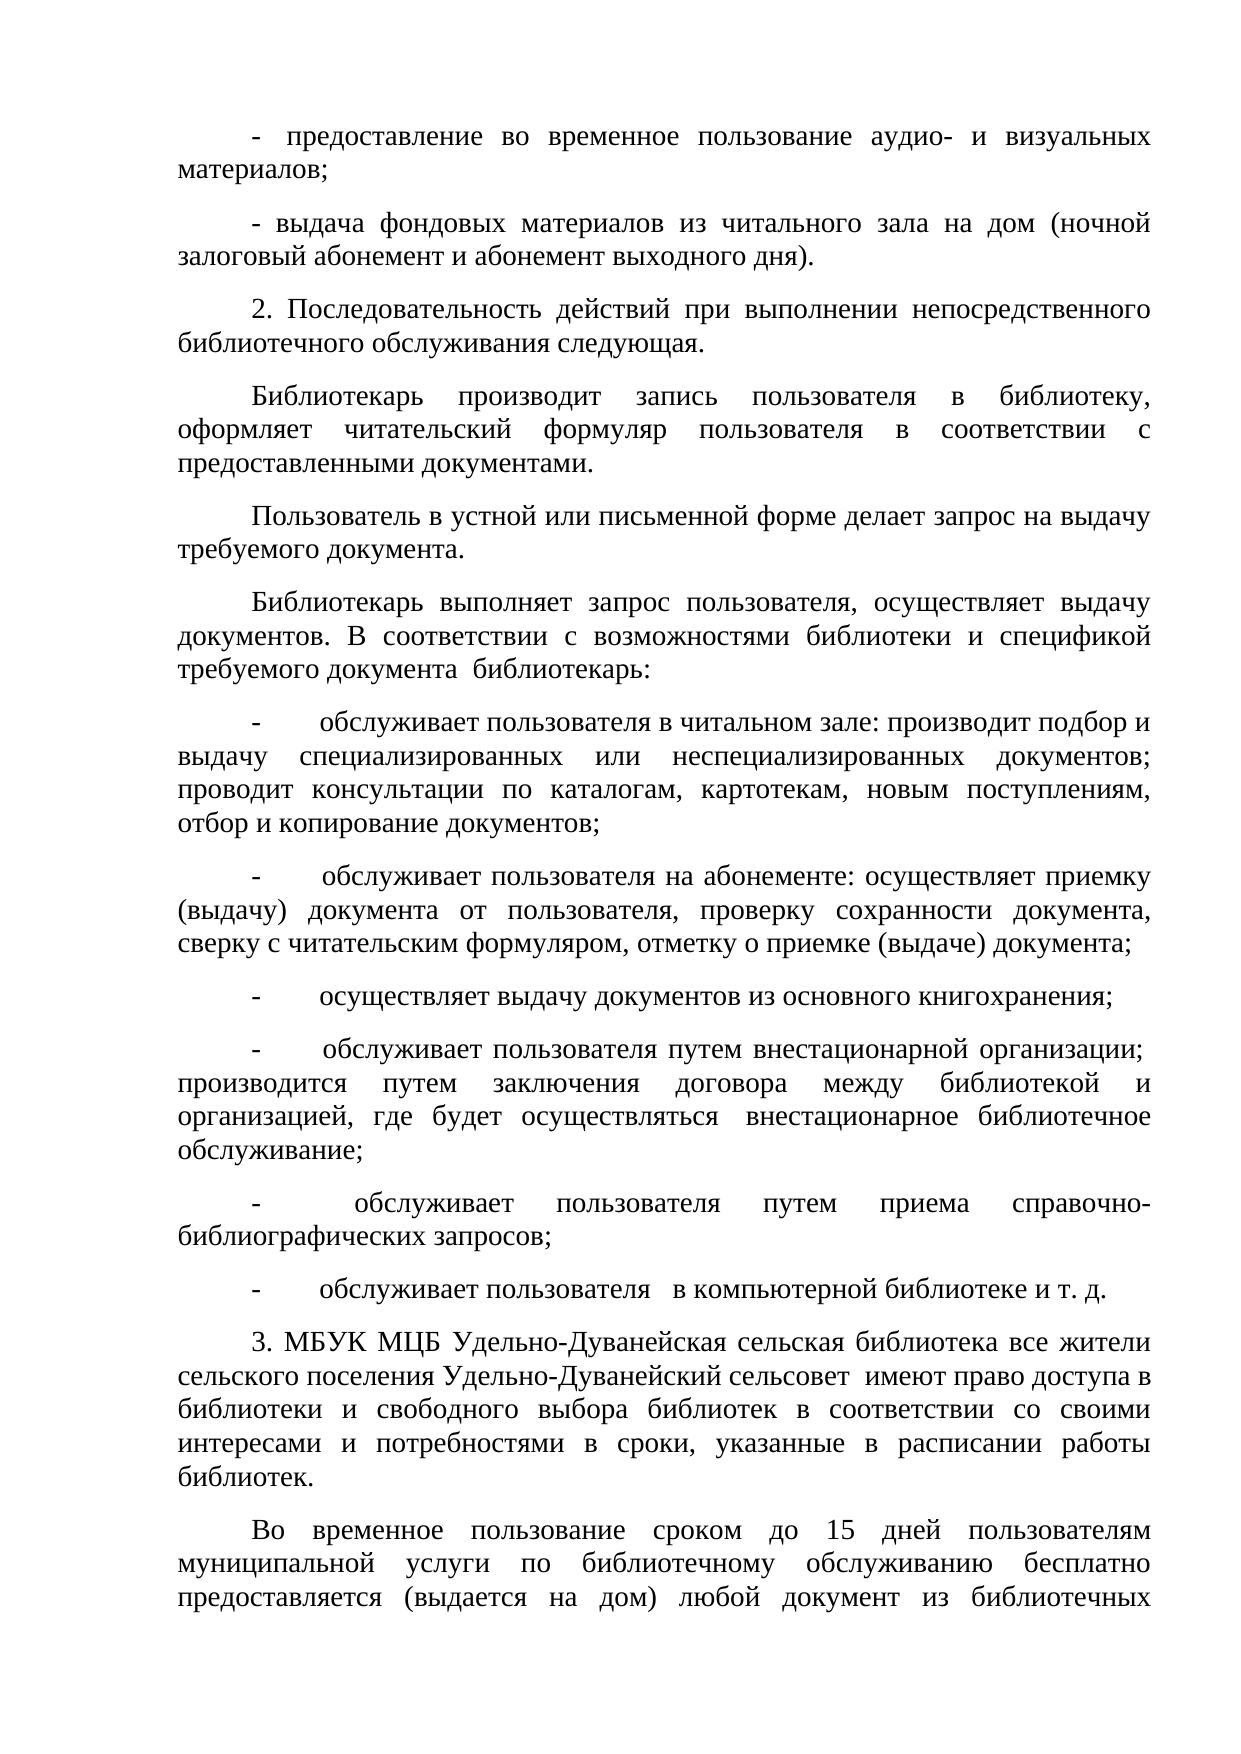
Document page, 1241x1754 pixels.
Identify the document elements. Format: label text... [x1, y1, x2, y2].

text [177, 1512, 1152, 1612]
text - обслуживает пользователя путем приема справочно-библиографических запросов; [177, 1185, 1152, 1252]
text - обслуживает пользователя в читальном зале: производит подбор и выдачу специализированных или неспециализированных документов; проводит консультации по каталогам, картотекам, новым поступлениям, отбор и копирование документов; [177, 704, 1152, 839]
text - выдача фондовых материалов из читального зала на дом (ночной залоговый абонемент и абонемент выходного дня). [177, 205, 1152, 272]
text 2. Последовательность действий при выполнении непосредственного библиотечного обслуживания следующая. [177, 291, 1152, 358]
text Библиотекарь выполняет запрос пользователя, осуществляет выдачу документов. В соответствии с возможностями библиотеки и спецификой требуемого документа библиотекарь: [177, 584, 1152, 685]
text - обслуживает пользователя на абонементе: осуществляет приемку (выдачу) документа от пользователя, проверку сохранности документа, сверку с читательским формуляром, отметку о приемке (выдаче) документа; [177, 858, 1152, 959]
text Пользователь в устной или письменной форме делает запрос на выдачу требуемого документа. [177, 498, 1152, 565]
text Библиотекарь производит запись пользователя в библиотеку, оформляет читательский формуляр пользователя в соответствии с предоставленными документами. [177, 378, 1152, 478]
text - предоставление во временное пользование аудио- и визуальных материалов; [177, 118, 1152, 185]
text 3. МБУК МЦБ Удельно-Дуванейская сельская библиотека все жители сельского поселения Удельно-Дуванейский сельсовет имеют право доступа в библиотеки и свободного выбора библиотек в соответствии со своими интересами и потребностями в сроки, указанные в расписании работы библиотек. [177, 1324, 1152, 1492]
text - обслуживает пользователя в компьютерной библиотеке и т. д. [177, 1272, 1152, 1305]
text - обслуживает пользователя путем внестационарной организации; производится путем заключения договора между библиотекой и организацией, где будет осуществляться внестационарное библиотечное обслуживание; [177, 1031, 1152, 1166]
text - осуществляет выдачу документов из основного книгохранения; [177, 978, 1152, 1012]
